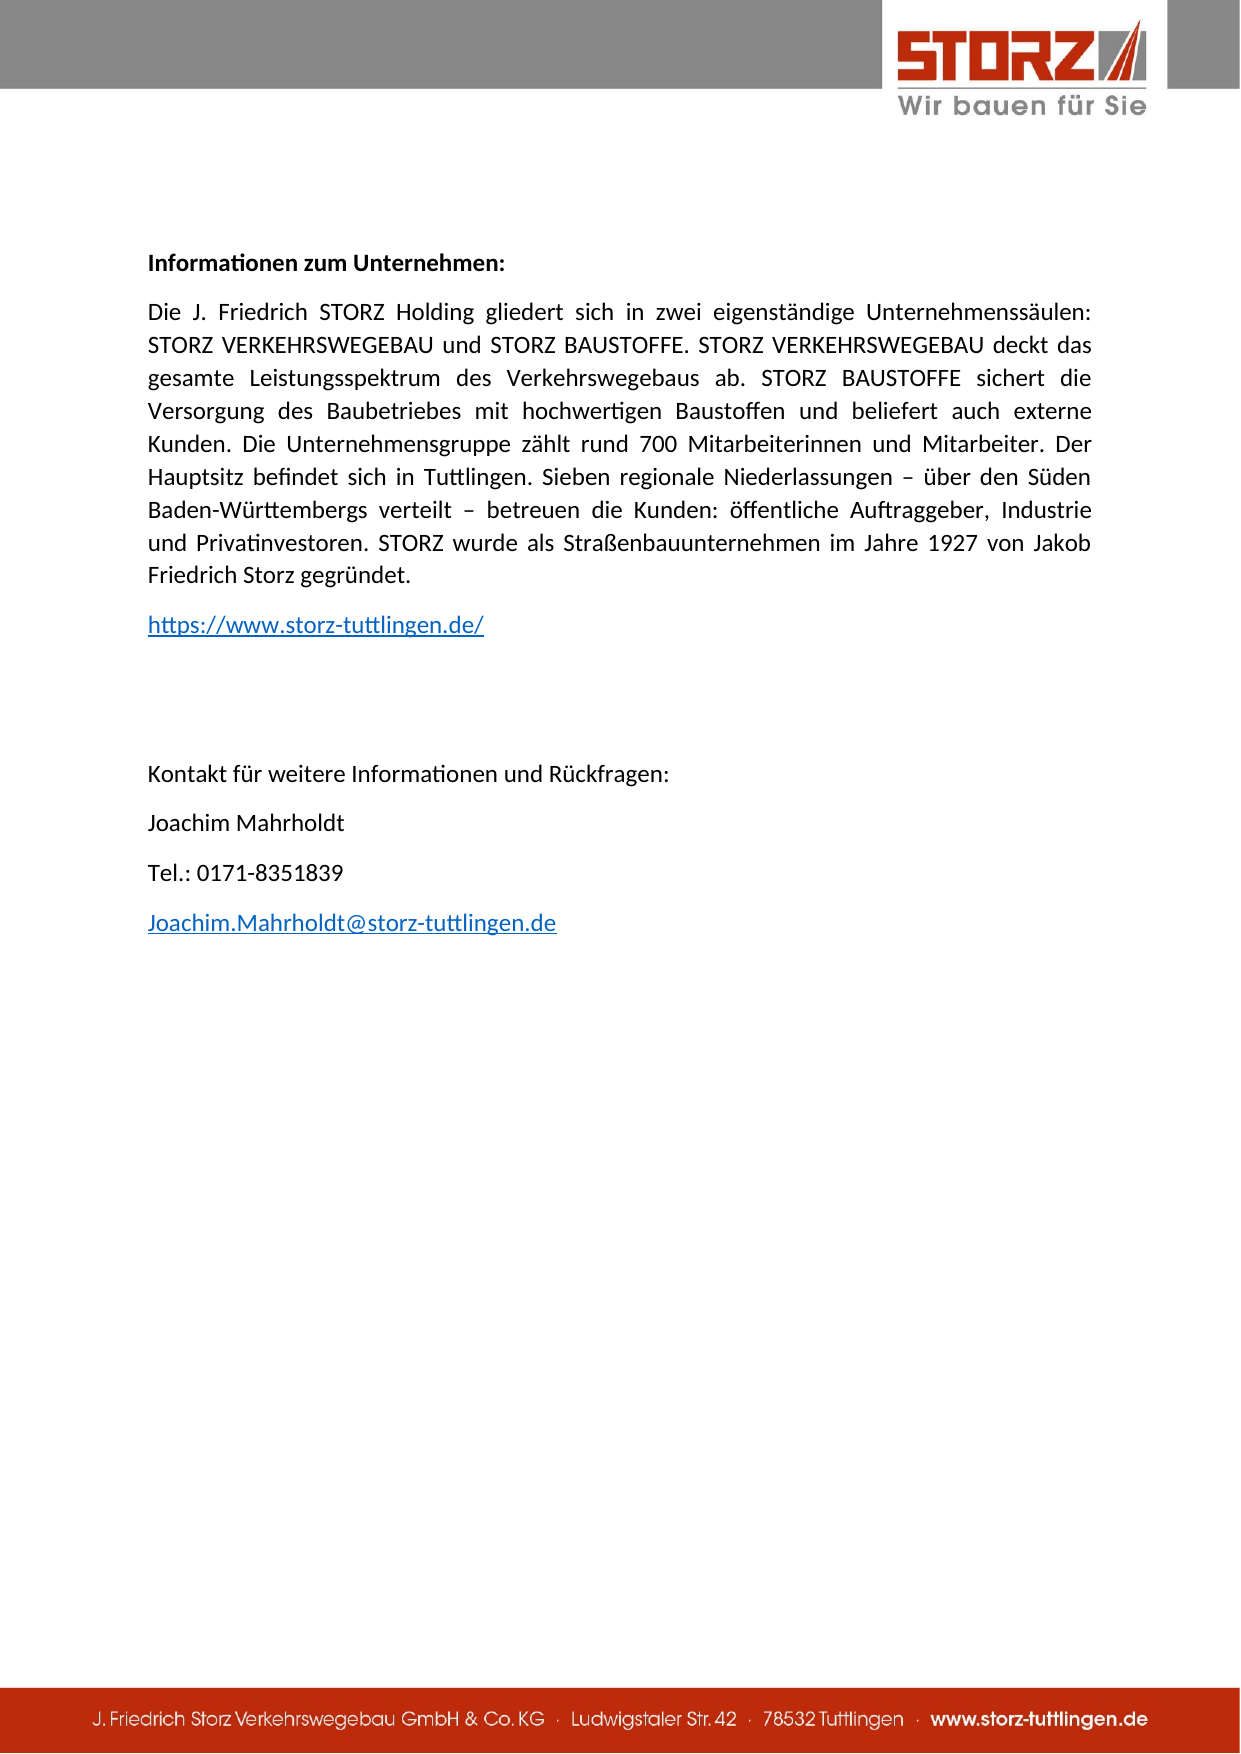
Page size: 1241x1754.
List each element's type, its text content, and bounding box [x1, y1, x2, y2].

text Die J. Friedrich STORZ Holding gliedert sich in zwei eigenständige Unternehmenssäulen: STORZ VERKEHRSWEGEBAU und STORZ BAUSTOFFE. STORZ VERKEHRSWEGEBAU deckt das gesamte Leistungsspektrum des Verkehrswegebaus ab. STORZ BAUSTOFFE sichert die Versorgung des Baubetriebes mit hochwertigen Baustoffen und beliefert auch externe Kunden. Die Unternehmensgruppe zählt rund 700 Mitarbeiterinnen und Mitarbeiter. Der Hauptsitz befindet sich in Tuttlingen. Sieben regionale Niederlassungen – über den Süden Baden-Württembergs verteilt – betreuen die Kunden: öffentliche Auftraggeber, Industrie und Privatinvestoren. STORZ wurde als Straßenbauunternehmen im Jahre 1927 von Jakob Friedrich Storz gegründet. [148, 296, 1093, 590]
text Joachim.Mahrholdt@storz-tuttlingen.de [148, 907, 1093, 937]
text https://www.storz-tuttlingen.de/ [148, 609, 1093, 640]
text Kontakt für weitere Informationen und Rückfragen: [148, 758, 1093, 788]
text Joachim Mahrholdt [148, 808, 1093, 838]
text Tel.: 0171-8351839 [148, 857, 1093, 888]
text Informationen zum Unternehmen: [148, 247, 1093, 277]
picture [0, 0, 1240, 1753]
